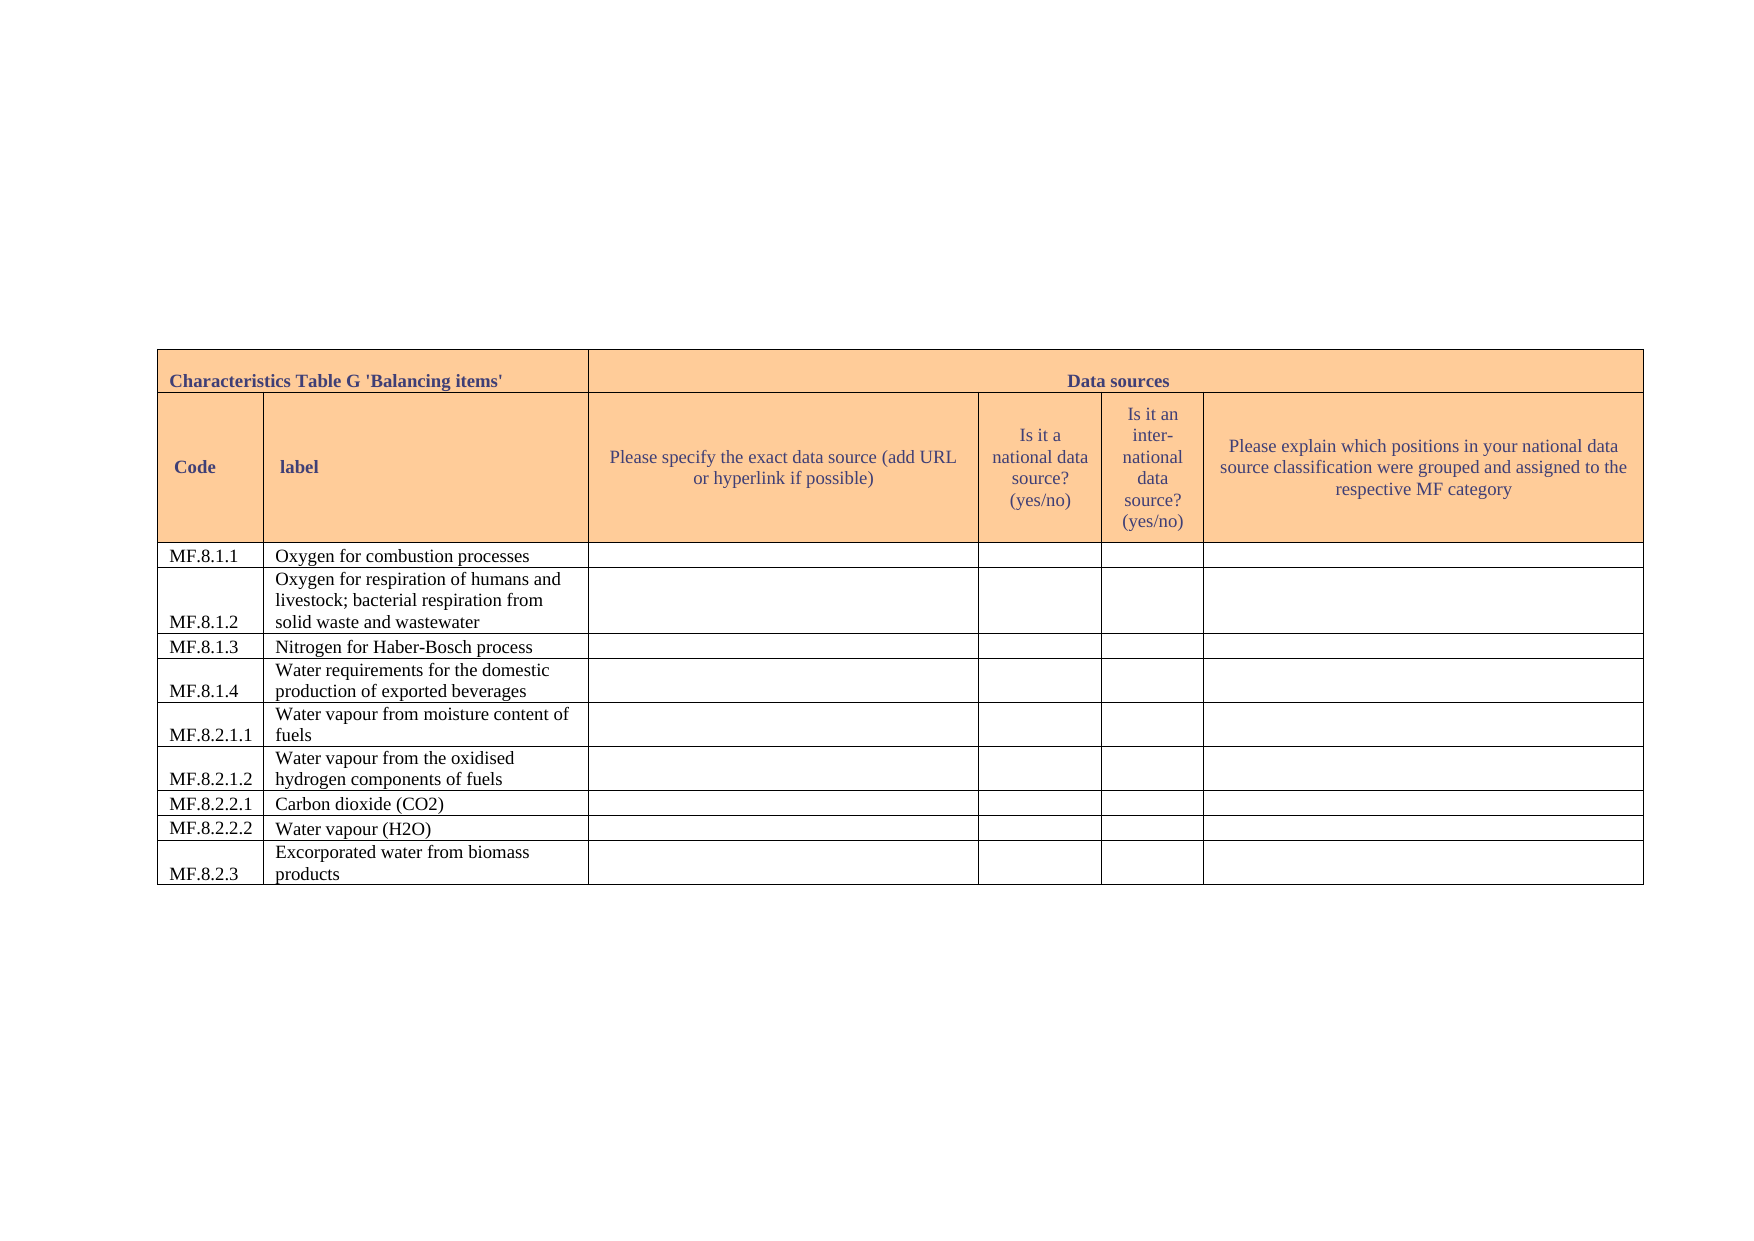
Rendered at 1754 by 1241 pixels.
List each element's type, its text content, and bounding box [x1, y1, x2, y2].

table_cell Water vapour from moisture content of fuels [264, 703, 588, 746]
table_cell [1204, 703, 1643, 746]
table_cell [589, 568, 978, 632]
table_cell Excorporated water from biomass products [264, 841, 588, 884]
table_cell MF.8.2.1.2 [158, 747, 263, 790]
table_cell [979, 841, 1101, 884]
table_cell [1102, 703, 1203, 746]
table_cell [1102, 568, 1203, 632]
table_cell [979, 634, 1101, 657]
table_cell [589, 747, 978, 790]
table_cell Carbon dioxide (CO2) [264, 791, 588, 815]
table_cell [1102, 841, 1203, 884]
table_cell [589, 816, 978, 840]
table_cell label [264, 393, 588, 542]
table_cell [979, 747, 1101, 790]
table_cell [979, 543, 1101, 567]
table_cell MF.8.2.2.1 [158, 791, 263, 815]
table_cell [1102, 747, 1203, 790]
table_cell [979, 659, 1101, 702]
table_header Characteristics Table G 'Balancing items' [158, 350, 588, 392]
table_cell [979, 568, 1101, 632]
table_cell Please specify the exact data source (add URL or hyperlink if possible) [589, 393, 978, 542]
table_cell [589, 841, 978, 884]
table_cell [1102, 659, 1203, 702]
table_cell Nitrogen for Haber-Bosch process [264, 634, 588, 657]
table_cell Water requirements for the domestic production of exported beverages [264, 659, 588, 702]
table_cell [589, 659, 978, 702]
table_cell Water vapour from the oxidised hydrogen components of fuels [264, 747, 588, 790]
table_cell [1204, 543, 1643, 567]
table_cell MF.8.1.1 [158, 543, 263, 567]
table_cell MF.8.1.3 [158, 634, 263, 657]
table_cell Is it a national data source? (yes/no) [979, 393, 1101, 542]
table_cell Code [158, 393, 263, 542]
table_cell [1204, 841, 1643, 884]
table_cell [1204, 634, 1643, 657]
table_cell [1204, 659, 1643, 702]
table_cell [1204, 816, 1643, 840]
table_cell MF.8.1.4 [158, 659, 263, 702]
table_cell [589, 791, 978, 815]
table_cell [1204, 747, 1643, 790]
table_cell [1204, 568, 1643, 632]
table_cell [589, 543, 978, 567]
table_cell Please explain which positions in your national data source classification were grouped and assigned to the respective MF category [1204, 393, 1643, 542]
table_cell [1102, 816, 1203, 840]
table_cell [589, 703, 978, 746]
table_cell [1102, 791, 1203, 815]
table_cell Water vapour (H2O) [264, 816, 588, 840]
table_cell [979, 703, 1101, 746]
table_cell [1102, 634, 1203, 657]
table_cell MF.8.2.2.2 [158, 816, 263, 840]
table_cell MF.8.2.1.1 [158, 703, 263, 746]
table_cell [979, 791, 1101, 815]
table_cell [589, 634, 978, 657]
table_cell MF.8.1.2 [158, 568, 263, 632]
table_cell Oxygen for respiration of humans and livestock; bacterial respiration from solid waste and wastewater [264, 568, 588, 632]
table_cell [979, 816, 1101, 840]
table_cell [1102, 543, 1203, 567]
table_header Data sources [589, 350, 1643, 392]
table_cell Is it an inter-national data source? (yes/no) [1102, 393, 1203, 542]
table_cell [1204, 791, 1643, 815]
table_cell MF.8.2.3 [158, 841, 263, 884]
table_cell Oxygen for combustion processes [264, 543, 588, 567]
